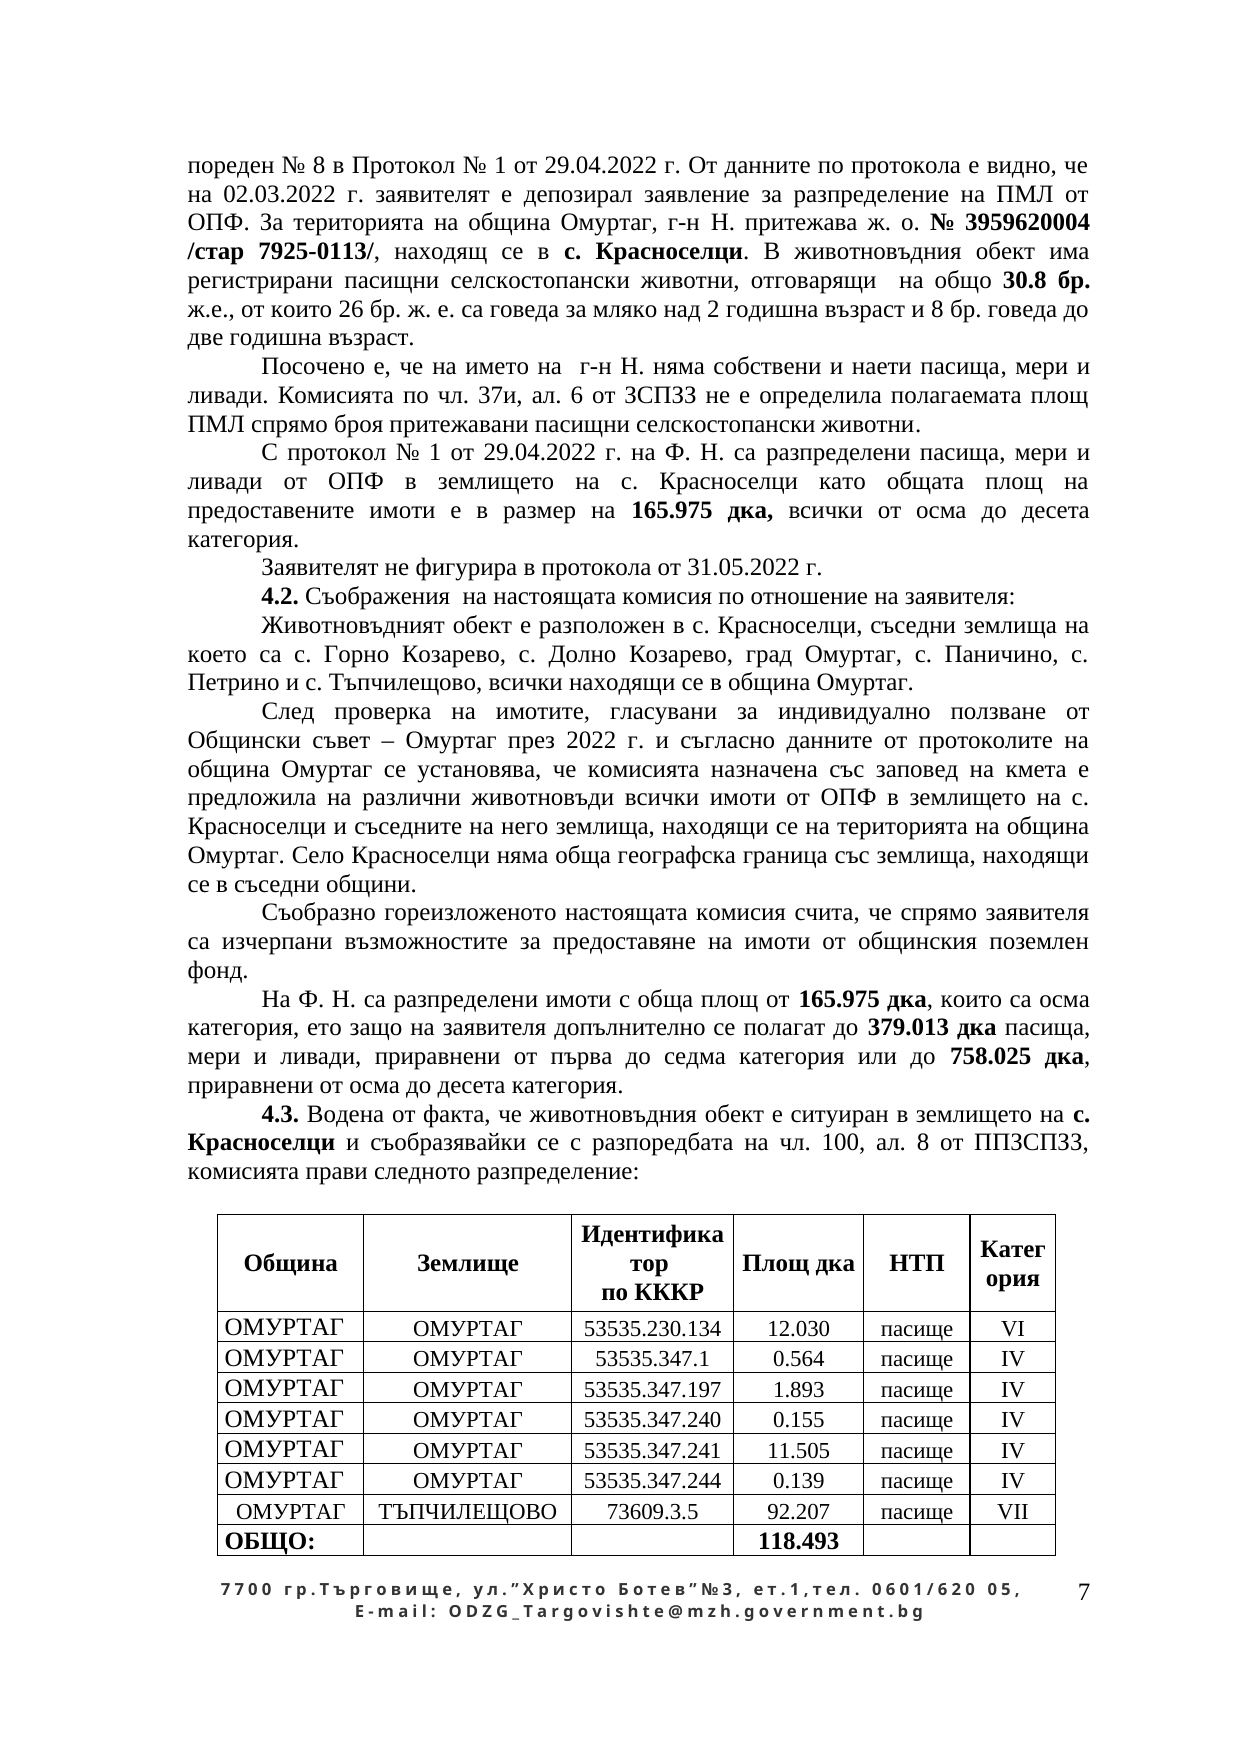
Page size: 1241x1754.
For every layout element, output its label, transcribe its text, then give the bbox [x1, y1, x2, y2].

table_cell [864, 1525, 969, 1555]
table_cell пасище [864, 1495, 969, 1524]
text 4.2. Съображения на настоящата комисия по отношение на заявителя: [187, 581, 1090, 610]
table_cell ОМУРТАГ [364, 1403, 571, 1433]
text Посочено е, че на името на г-н Н. няма собствени и наети пасища, мери и ливади. Комисията по чл. 37и, ал. 6 от ЗСПЗЗ не е определила полагаемата площ ПМЛ спрямо броя притежавани пасищни селскостопански животни. [187, 351, 1090, 437]
table_cell 92.207 [734, 1495, 863, 1524]
table_cell пасище [864, 1434, 969, 1463]
table_cell 1.893 [734, 1373, 863, 1402]
table_cell ОМУРТАГ [364, 1464, 571, 1494]
text На Ф. Н. са разпределени имоти с обща площ от 165.975 дка, които са осма категория, ето защо на заявителя допълнително се полагат до 379.013 дка пасища, мери и ливади, приравнени от първа до седма категория или до 758.025 дка, приравнени от осма до десета категория. [187, 984, 1090, 1099]
table_cell 53535.347.241 [572, 1434, 733, 1463]
table_cell ОМУРТАГ [364, 1312, 571, 1341]
table_header Землище [364, 1215, 571, 1311]
table_cell ОМУРТАГ [218, 1373, 363, 1402]
table_cell ТЪПЧИЛЕЩОВО [364, 1495, 571, 1524]
table_cell VI [971, 1312, 1055, 1341]
table_cell пасище [864, 1373, 969, 1402]
table_cell 53535.347.240 [572, 1403, 733, 1433]
table_cell ОМУРТАГ [218, 1403, 363, 1433]
table_cell ОМУРТАГ [364, 1373, 571, 1402]
table_cell VII [971, 1495, 1055, 1524]
table_cell пасище [864, 1464, 969, 1494]
table_cell [572, 1525, 733, 1555]
table_cell 53535.230.134 [572, 1312, 733, 1341]
table_cell 73609.3.5 [572, 1495, 733, 1524]
table_header НТП [864, 1215, 969, 1311]
text С протокол № 1 от 29.04.2022 г. на Ф. Н. са разпределени пасища, мери и ливади от ОПФ в землището на с. Красноселци като общата площ на предоставените имоти е в размер на 165.975 дка, всички от осма до десета категория. [187, 437, 1090, 552]
table_cell [364, 1525, 571, 1555]
table_cell пасище [864, 1342, 969, 1372]
table_cell IV [971, 1342, 1055, 1372]
table_cell ОМУРТАГ [218, 1434, 363, 1463]
table_cell 53535.347.197 [572, 1373, 733, 1402]
table_cell 11.505 [734, 1434, 863, 1463]
text Съобразно гореизложеното настоящата комисия счита, че спрямо заявителя са изчерпани възможностите за предоставяне на имоти от общинския поземлен фонд. [187, 897, 1090, 984]
table_cell IV [971, 1403, 1055, 1433]
table_cell ОБЩО: [218, 1525, 363, 1555]
table_cell 0.139 [734, 1464, 863, 1494]
table_cell IV [971, 1464, 1055, 1494]
table_cell пасище [864, 1403, 969, 1433]
table_cell [971, 1525, 1055, 1555]
table_cell 118.493 [734, 1525, 863, 1555]
table_cell IV [971, 1373, 1055, 1402]
table_cell IV [971, 1434, 1055, 1463]
text След проверка на имотите, гласувани за индивидуално ползване от Общински съвет – Омуртаг през 2022 г. и съгласно данните от протоколите на община Омуртаг се установява, че комисията назначена със заповед на кмета е предложила на различни животновъди всички имоти от ОПФ в землището на с. Красноселци и съседните на него землища, находящи се на територията на община Омуртаг. Село Красноселци няма обща географска граница със землища, находящи се в съседни общини. [187, 696, 1090, 897]
table_cell ОМУРТАГ [218, 1312, 363, 1341]
table_cell ОМУРТАГ [364, 1342, 571, 1372]
table_cell ОМУРТАГ [218, 1495, 363, 1524]
table_cell 12.030 [734, 1312, 863, 1341]
table_header Площ дка [734, 1215, 863, 1311]
text Животновъдният обект е разположен в с. Красноселци, съседни землища на което са с. Горно Козарево, с. Долно Козарево, град Омуртаг, с. Паничино, с. Петрино и с. Тъпчилещово, всички находящи се в община Омуртаг. [187, 610, 1090, 696]
table_cell ОМУРТАГ [218, 1464, 363, 1494]
table_cell 53535.347.1 [572, 1342, 733, 1372]
text 4.3. Водена от факта, че животновъдния обект е ситуиран в землището на с. Красноселци и съобразявайки се с разпоредбата на чл. 100, ал. 8 от ППЗСПЗЗ, комисията прави следното разпределение: [187, 1099, 1090, 1185]
table_cell ОМУРТАГ [218, 1342, 363, 1372]
table_cell 53535.347.244 [572, 1464, 733, 1494]
table_cell 0.564 [734, 1342, 863, 1372]
table_cell ОМУРТАГ [364, 1434, 571, 1463]
table_cell пасище [864, 1312, 969, 1341]
table_header Община [218, 1215, 363, 1311]
table_header Идентификатор по КККР [572, 1215, 733, 1311]
text Заявителят не фигурира в протокола от 31.05.2022 г. [187, 552, 1090, 581]
table_header Категория [971, 1215, 1055, 1311]
table_cell 0.155 [734, 1403, 863, 1433]
